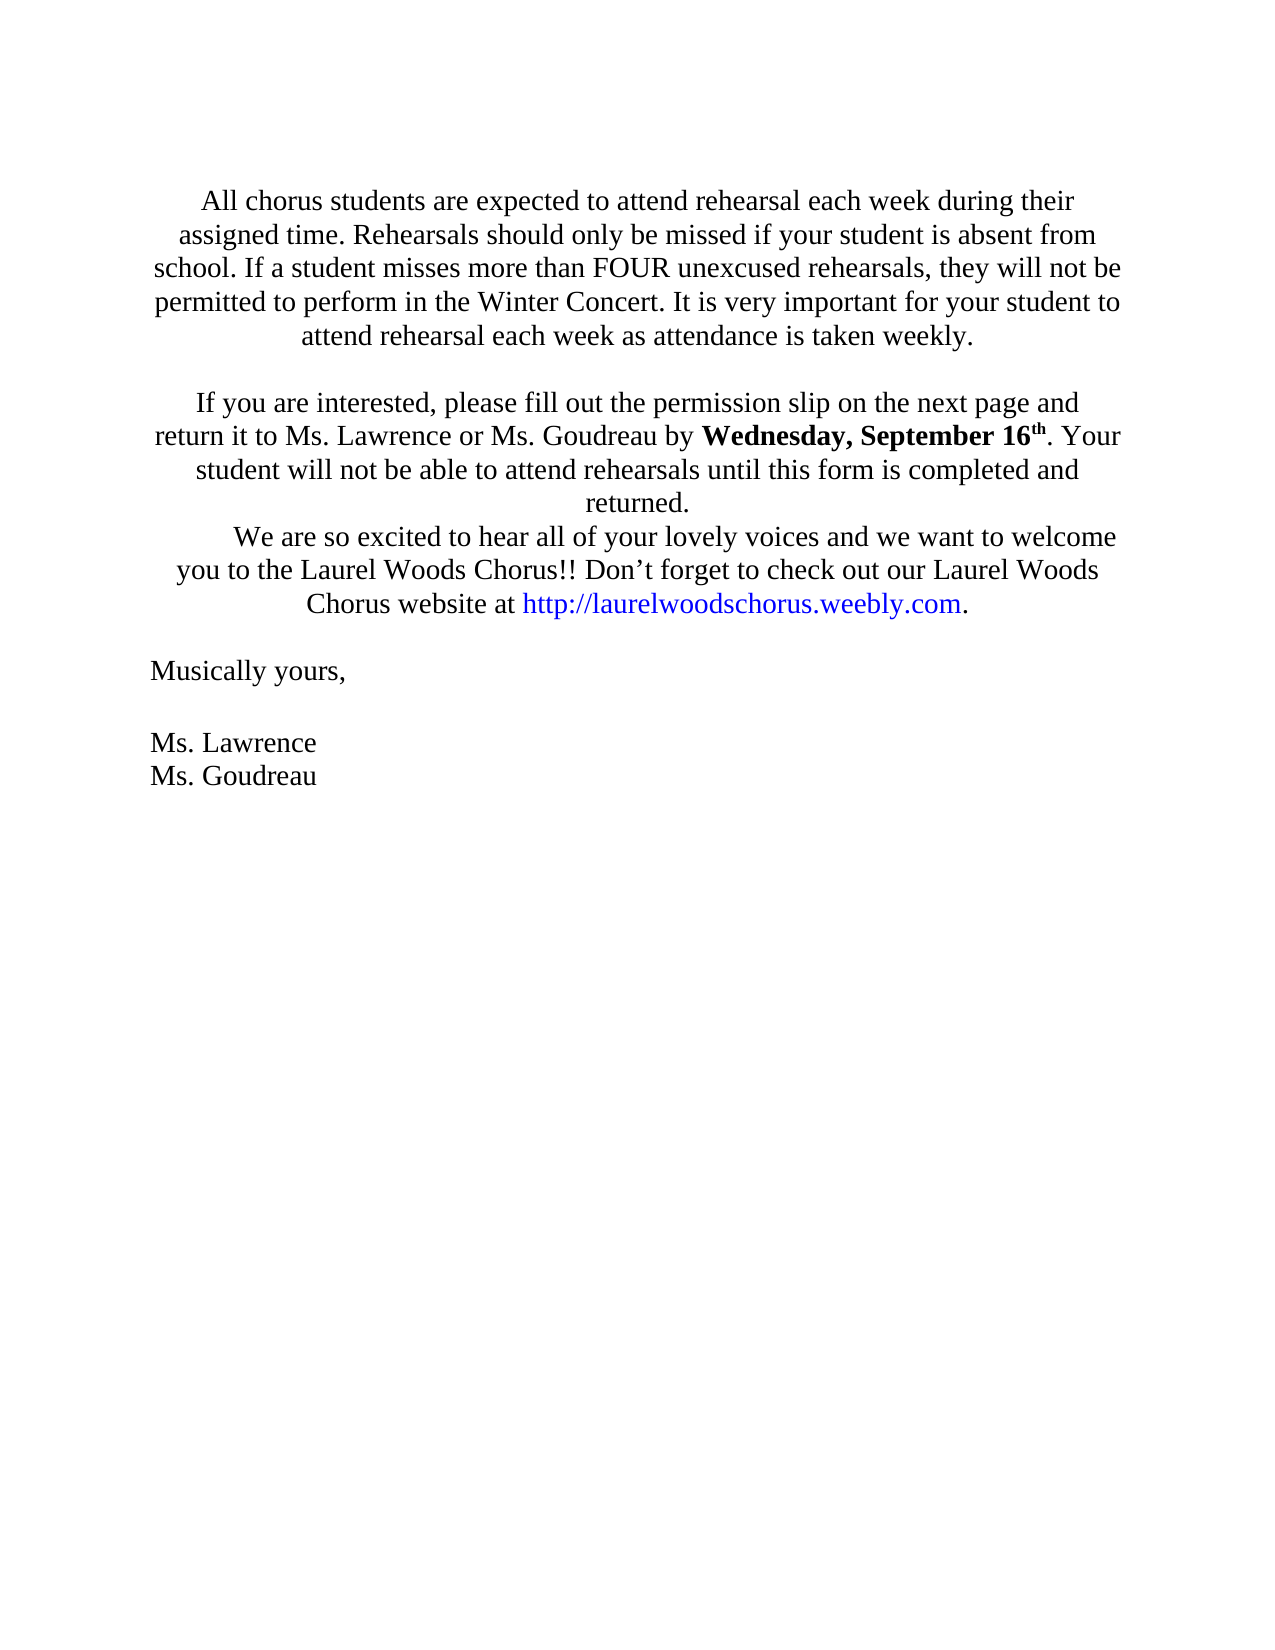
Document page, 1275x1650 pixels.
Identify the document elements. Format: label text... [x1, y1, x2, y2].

text return it to Ms. Lawrence or Ms. Goudreau by Wednesday, September 16th. Your [150, 418, 1125, 452]
text We are so excited to hear all of your lovely voices and we want to welcome [150, 519, 1125, 552]
text Ms. Lawrence [150, 725, 1125, 758]
text Chorus website at http://laurelwoodschorus.weebly.com. [150, 586, 1125, 619]
text student will not be able to attend rehearsals until this form is completed and [150, 452, 1125, 485]
text All chorus students are expected to attend rehearsal each week during their [150, 183, 1125, 217]
text If you are interested, please fill out the permission slip on the next page and [150, 385, 1125, 418]
text returned. [150, 485, 1125, 519]
text assigned time. Rehearsals should only be missed if your student is absent from [150, 217, 1125, 251]
text school. If a student misses more than FOUR unexcused rehearsals, they will not be permitted to perform in the Winter Concert. It is very important for your student to attend rehearsal each week as attendance is taken weekly. [150, 251, 1125, 351]
text you to the Laurel Woods Chorus!! Don’t forget to check out our Laurel Woods [150, 552, 1125, 586]
text Ms. Goudreau [150, 758, 1125, 792]
text Musically yours, [150, 653, 1125, 687]
